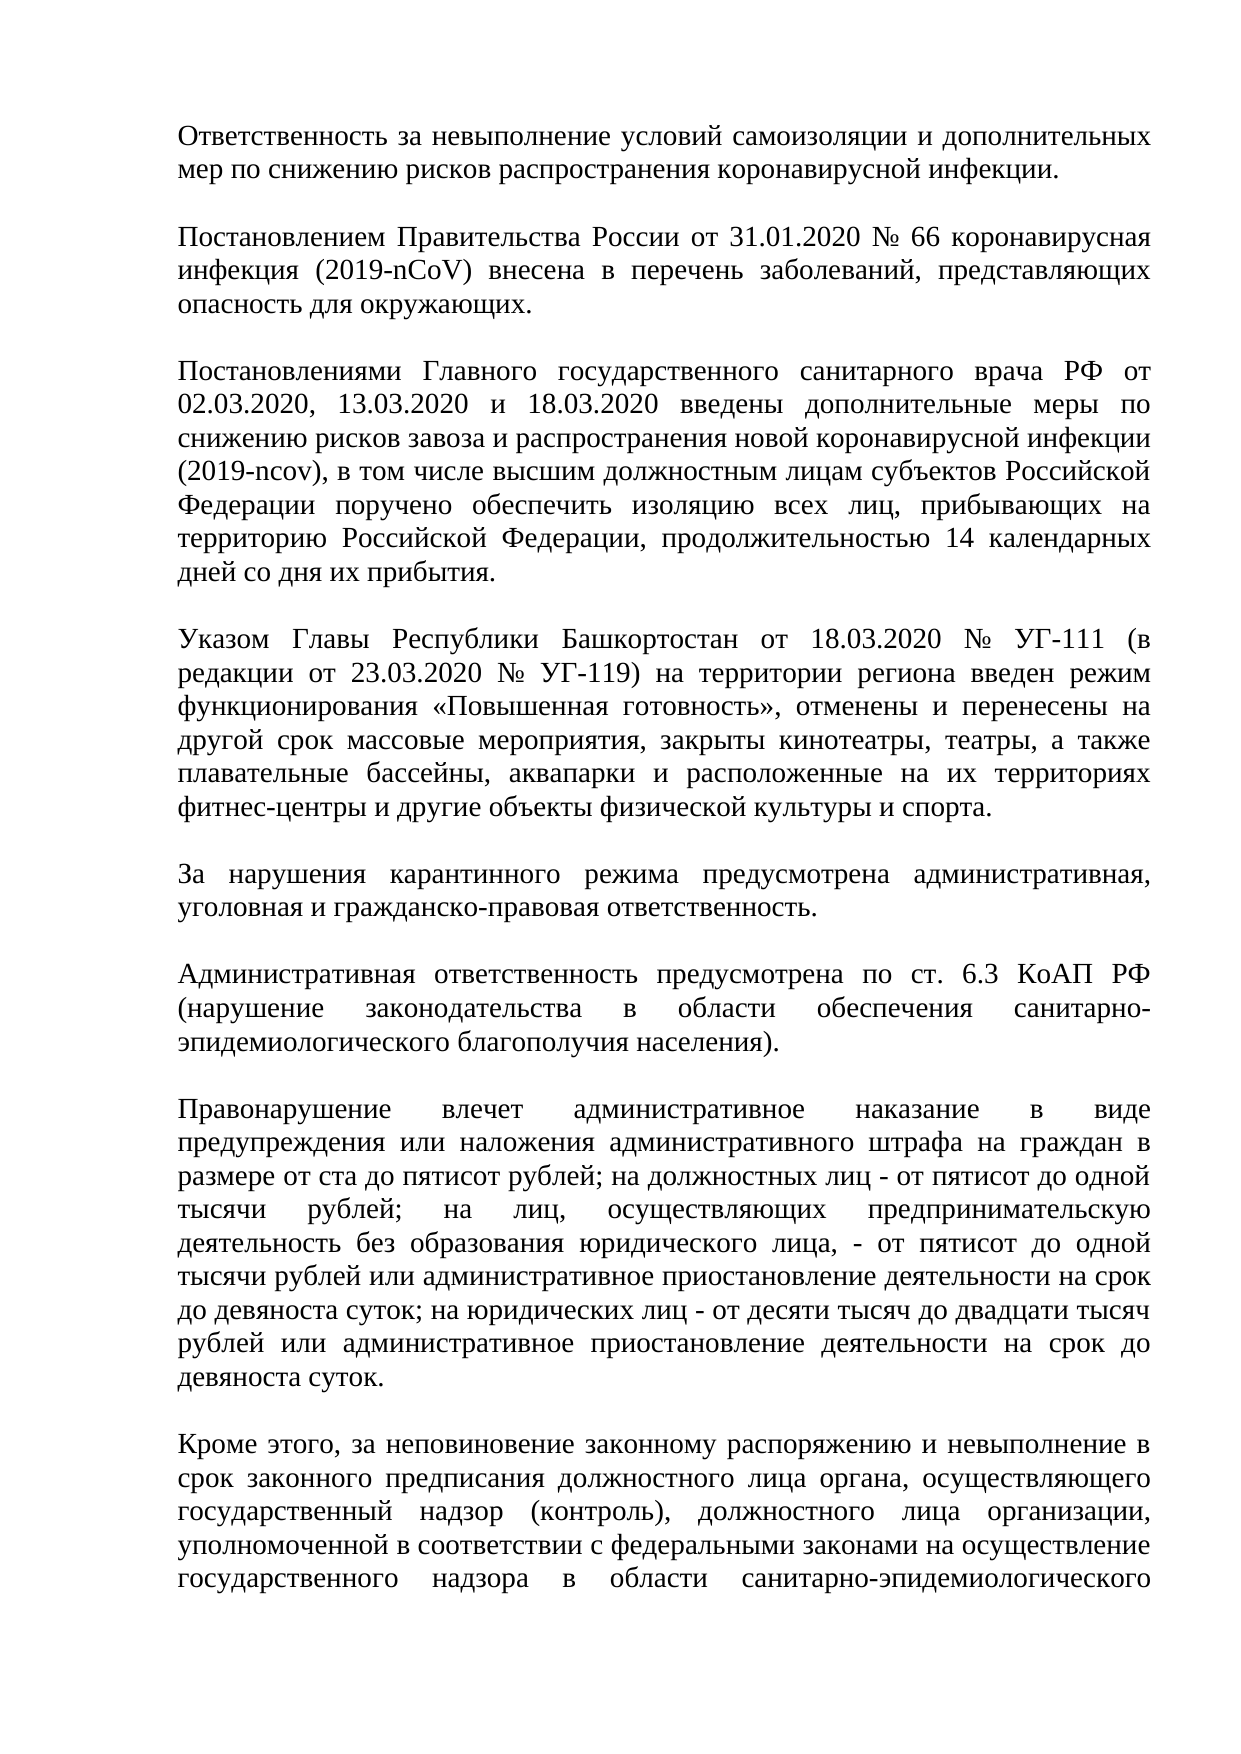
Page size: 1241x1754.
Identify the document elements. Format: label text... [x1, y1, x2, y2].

text Указом Главы Республики Башкортостан от 18.03.2020 № УГ-111 (в редакции от 23.03.2020 № УГ-119) на территории региона введен режим функционирования «Повышенная готовность», отменены и перенесены на другой срок массовые мероприятия, закрыты кинотеатры, театры, а также плавательные бассейны, аквапарки и расположенные на их территориях фитнес-центры и другие объекты физической культуры и спорта. [177, 621, 1152, 822]
text Постановлением Правительства России от 31.01.2020 № 66 коронавирусная инфекция (2019-nCoV) внесена в перечень заболеваний, представляющих опасность для окружающих. [177, 219, 1152, 319]
text Постановлениями Главного государственного санитарного врача РФ от 02.03.2020, 13.03.2020 и 18.03.2020 введены дополнительные меры по снижению рисков завоза и распространения новой коронавирусной инфекции (2019-ncov), в том числе высшим должностным лицам субъектов Российской Федерации поручено обеспечить изоляцию всех лиц, прибывающих на территорию Российской Федерации, продолжительностью 14 календарных дней со дня их прибытия. [177, 353, 1152, 588]
text Правонарушение влечет административное наказание в виде предупреждения или наложения административного штрафа на граждан в размере от ста до пятисот рублей; на должностных лиц - от пятисот до одной тысячи рублей; на лиц, осуществляющих предпринимательскую деятельность без образования юридического лица, - от пятисот до одной тысячи рублей или административное приостановление деятельности на срок до девяноста суток; на юридических лиц - от десяти тысяч до двадцати тысяч рублей или административное приостановление деятельности на срок до девяноста суток. [177, 1091, 1152, 1393]
text Административная ответственность предусмотрена по ст. 6.3 КоАП РФ (нарушение законодательства в области обеспечения санитарно-эпидемиологического благополучия населения). [177, 957, 1152, 1057]
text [177, 1426, 1152, 1594]
text За нарушения карантинного режима предусмотрена административная, уголовная и гражданско-правовая ответственность. [177, 856, 1152, 923]
text Ответственность за невыполнение условий самоизоляции и дополнительных мер по снижению рисков распространения коронавирусной инфекции. [177, 118, 1152, 185]
